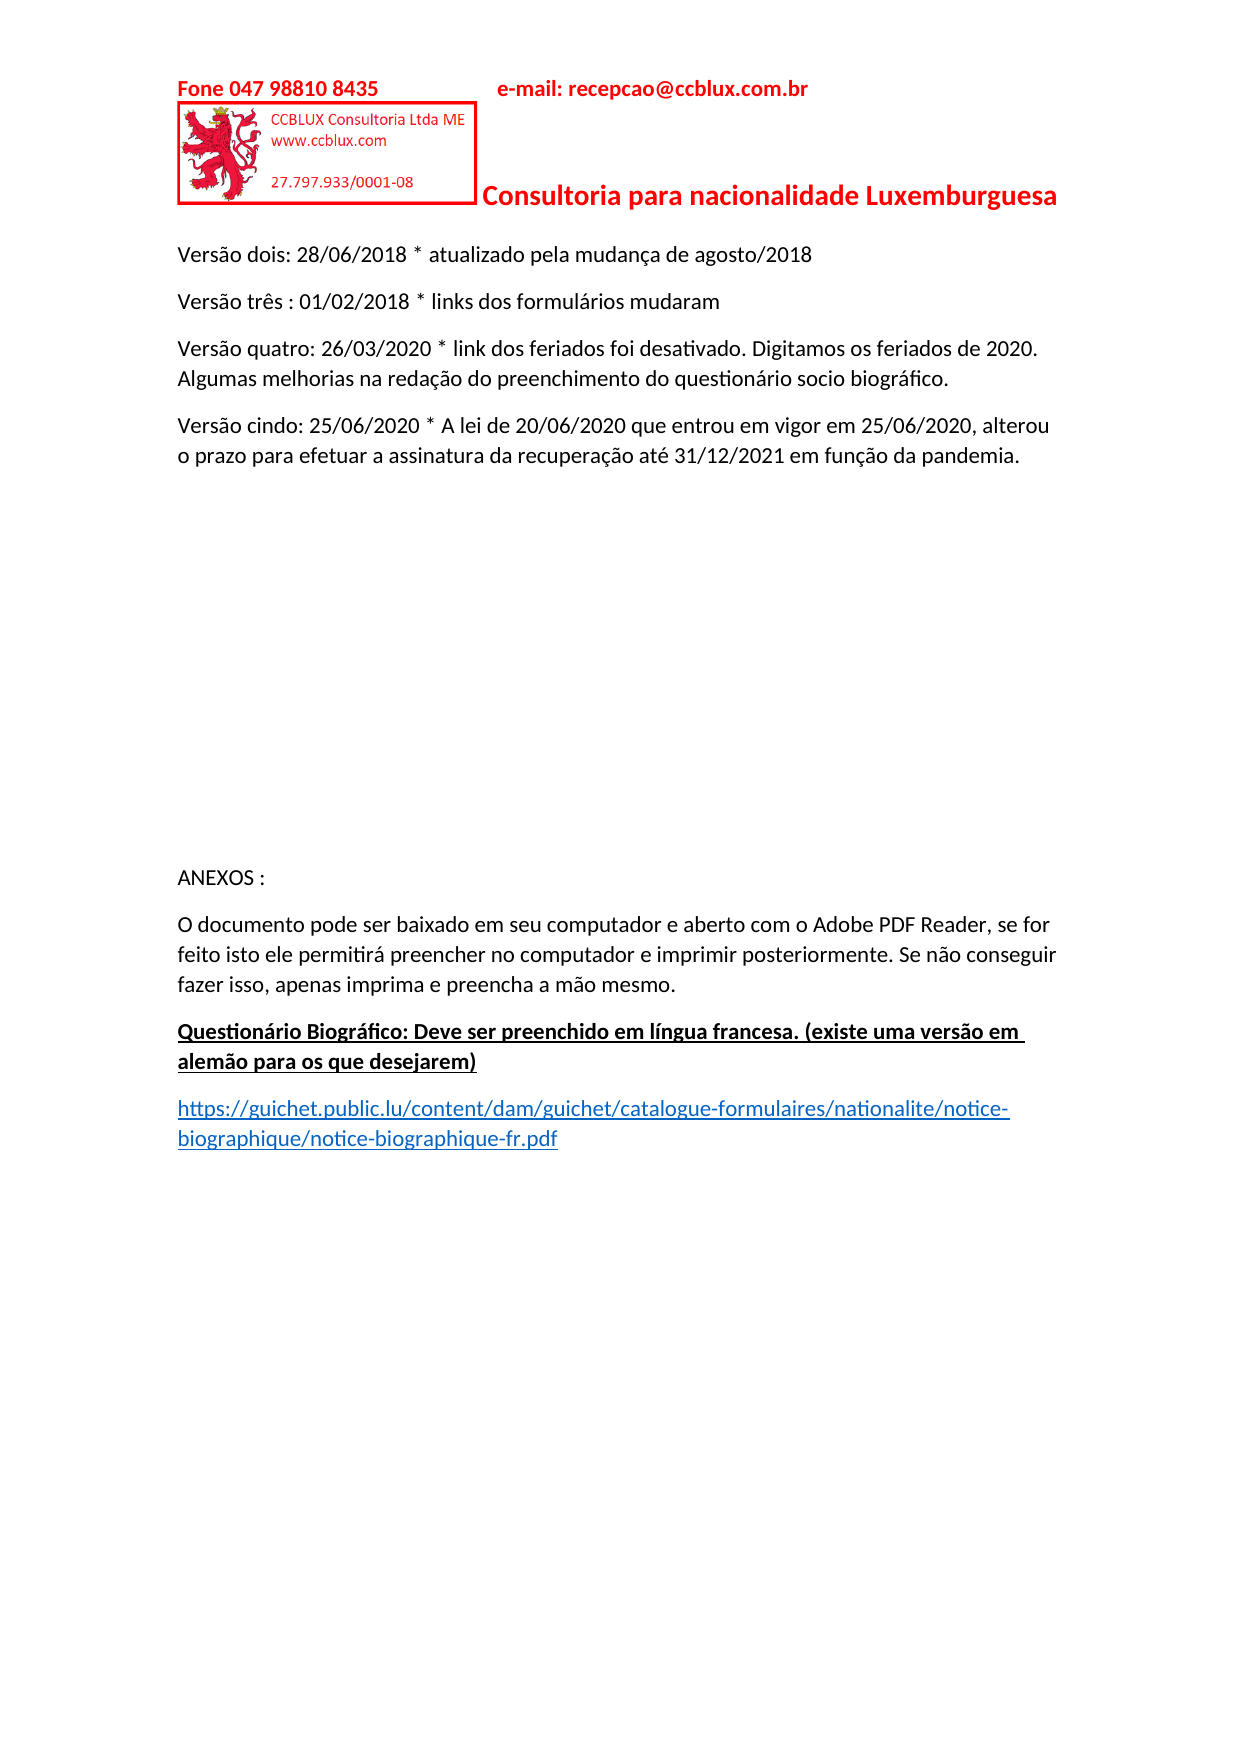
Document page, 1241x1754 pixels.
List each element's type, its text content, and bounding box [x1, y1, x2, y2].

text Versão três : 01/02/2018 * links dos formulários mudaram [177, 287, 1063, 315]
text https://guichet.public.lu/content/dam/guichet/catalogue-formulaires/nationalite/notice-biographique/notice-biographique-fr.pdf [177, 1094, 1063, 1153]
picture [177, 101, 478, 205]
text Versão quatro: 26/03/2020 * link dos feriados foi desativado. Digitamos os feriados de 2020. Algumas melhorias na redação do preenchimento do questionário socio biográfico. [177, 334, 1063, 392]
text Versão dois: 28/06/2018 * atualizado pela mudança de agosto/2018 [177, 240, 1063, 268]
text Versão cindo: 25/06/2020 * A lei de 20/06/2020 que entrou em vigor em 25/06/2020, alterou o prazo para efetuar a assinatura da recuperação até 31/12/2021 em função da pandemia. [177, 411, 1063, 469]
text Questionário Biográfico: Deve ser preenchido em língua francesa. (existe uma versão em alemão para os que desejarem) [177, 1017, 1063, 1076]
text ANEXOS : [177, 863, 1063, 891]
text O documento pode ser baixado em seu computador e aberto com o Adobe PDF Reader, se for feito isto ele permitirá preencher no computador e imprimir posteriormente. Se não conseguir fazer isso, apenas imprima e preencha a mão mesmo. [177, 910, 1063, 998]
